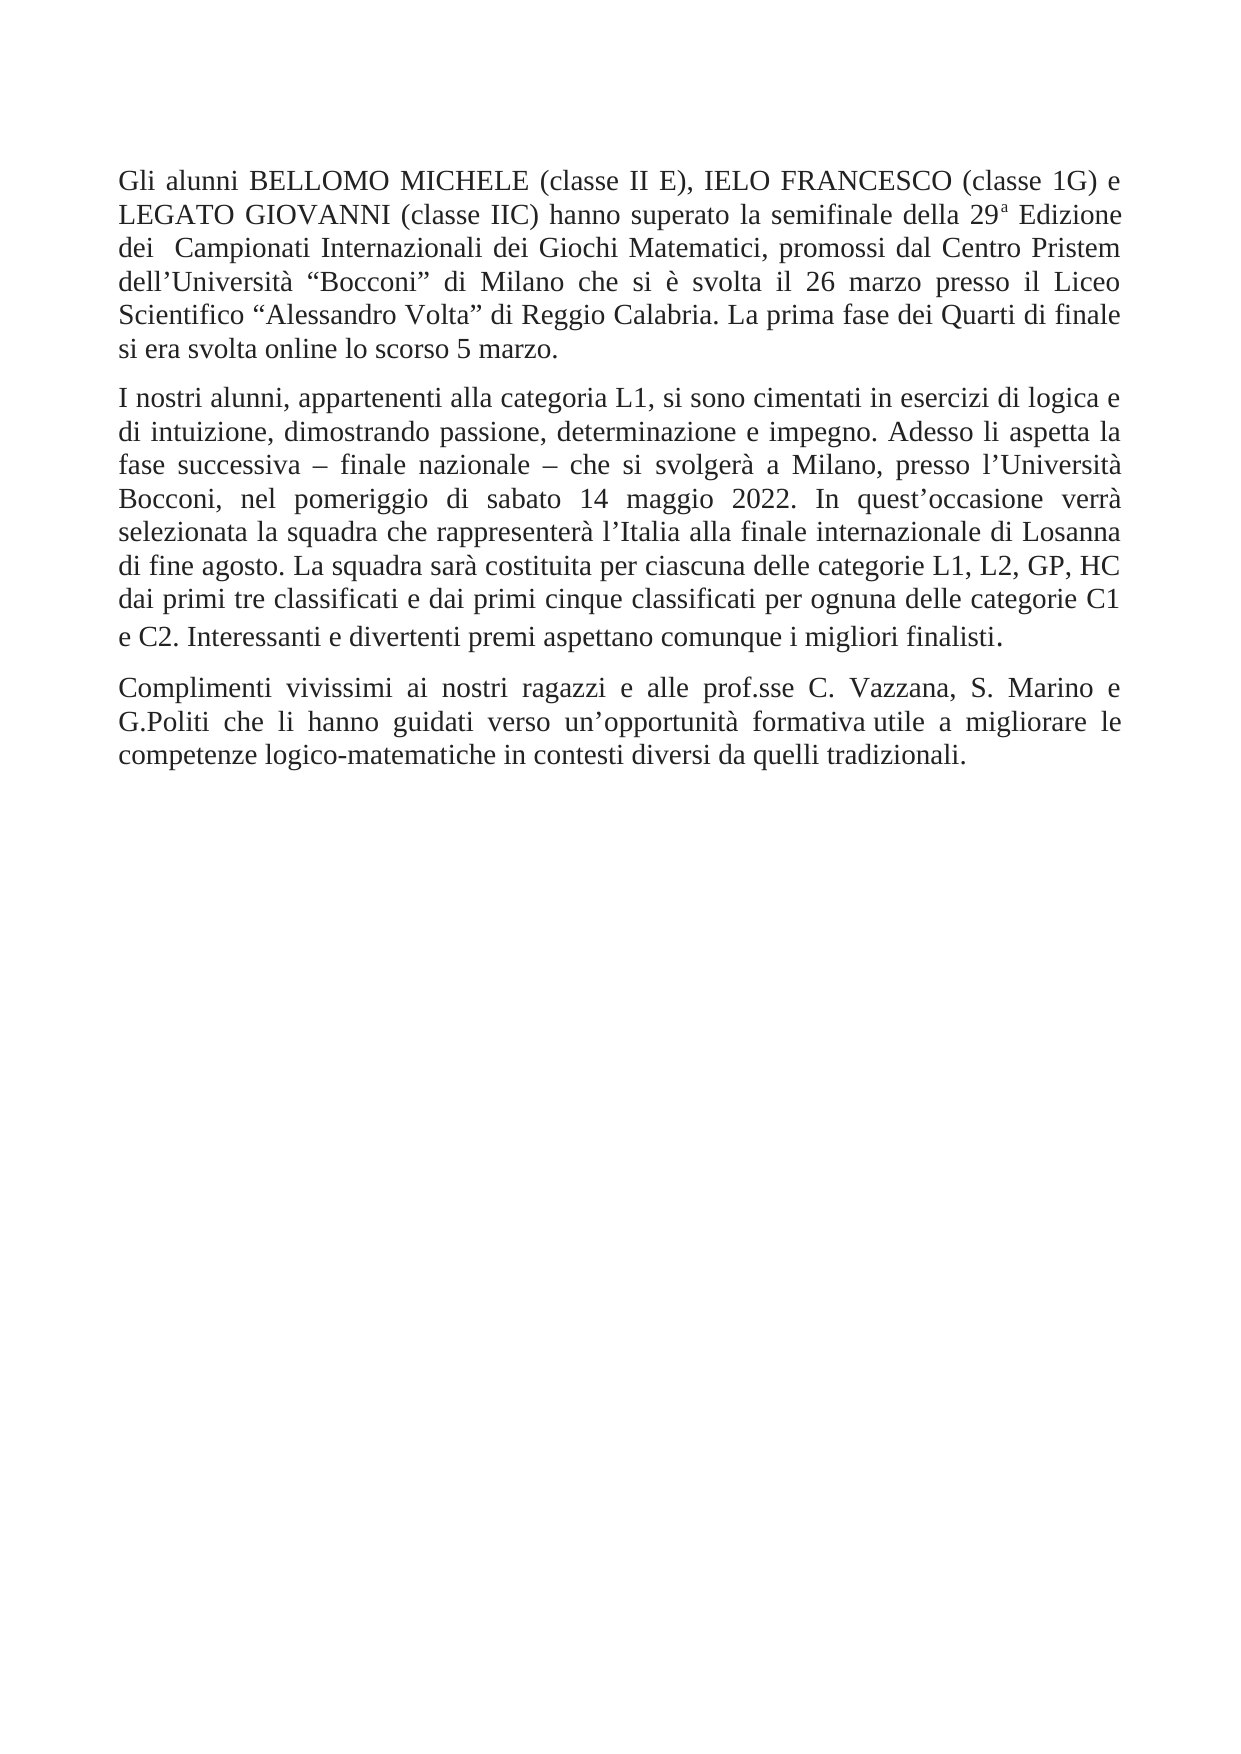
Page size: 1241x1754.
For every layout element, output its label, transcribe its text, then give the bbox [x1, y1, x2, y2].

text I nostri alunni, appartenenti alla categoria L1, si sono cimentati in esercizi di logica e di intuizione, dimostrando passione, determinazione e impegno. Adesso li aspetta la fase successiva – finale nazionale – che si svolgerà a Milano, presso l’Università Bocconi, nel pomeriggio di sabato 14 maggio 2022. In quest’occasione verrà selezionata la squadra che rappresenterà l’Italia alla finale internazionale di Losanna di fine agosto. La squadra sarà costituita per ciascuna delle categorie L1, L2, GP, HC dai primi tre classificati e dai primi cinque classificati per ognuna delle categorie C1 e C2. Interessanti e divertenti premi aspettano comunque i migliori finalisti. [118, 380, 1122, 654]
text Gli alunni BELLOMO MICHELE (classe II E), IELO FRANCESCO (classe 1G) e LEGATO GIOVANNI (classe IIC) hanno superato la semifinale della 29a Edizione dei Campionati Internazionali dei Giochi Matematici, promossi dal Centro Pristem dell’Università “Bocconi” di Milano che si è svolta il 26 marzo presso il Liceo Scientifico “Alessandro Volta” di Reggio Calabria. La prima fase dei Quarti di finale si era svolta online lo scorso 5 marzo. [118, 163, 1122, 364]
text Complimenti vivissimi ai nostri ragazzi e alle prof.sse C. Vazzana, S. Marino e G.Politi che li hanno guidati verso un’opportunità formativa utile a migliorare le competenze logico-matematiche in contesti diversi da quelli tradizionali. [118, 670, 1122, 771]
